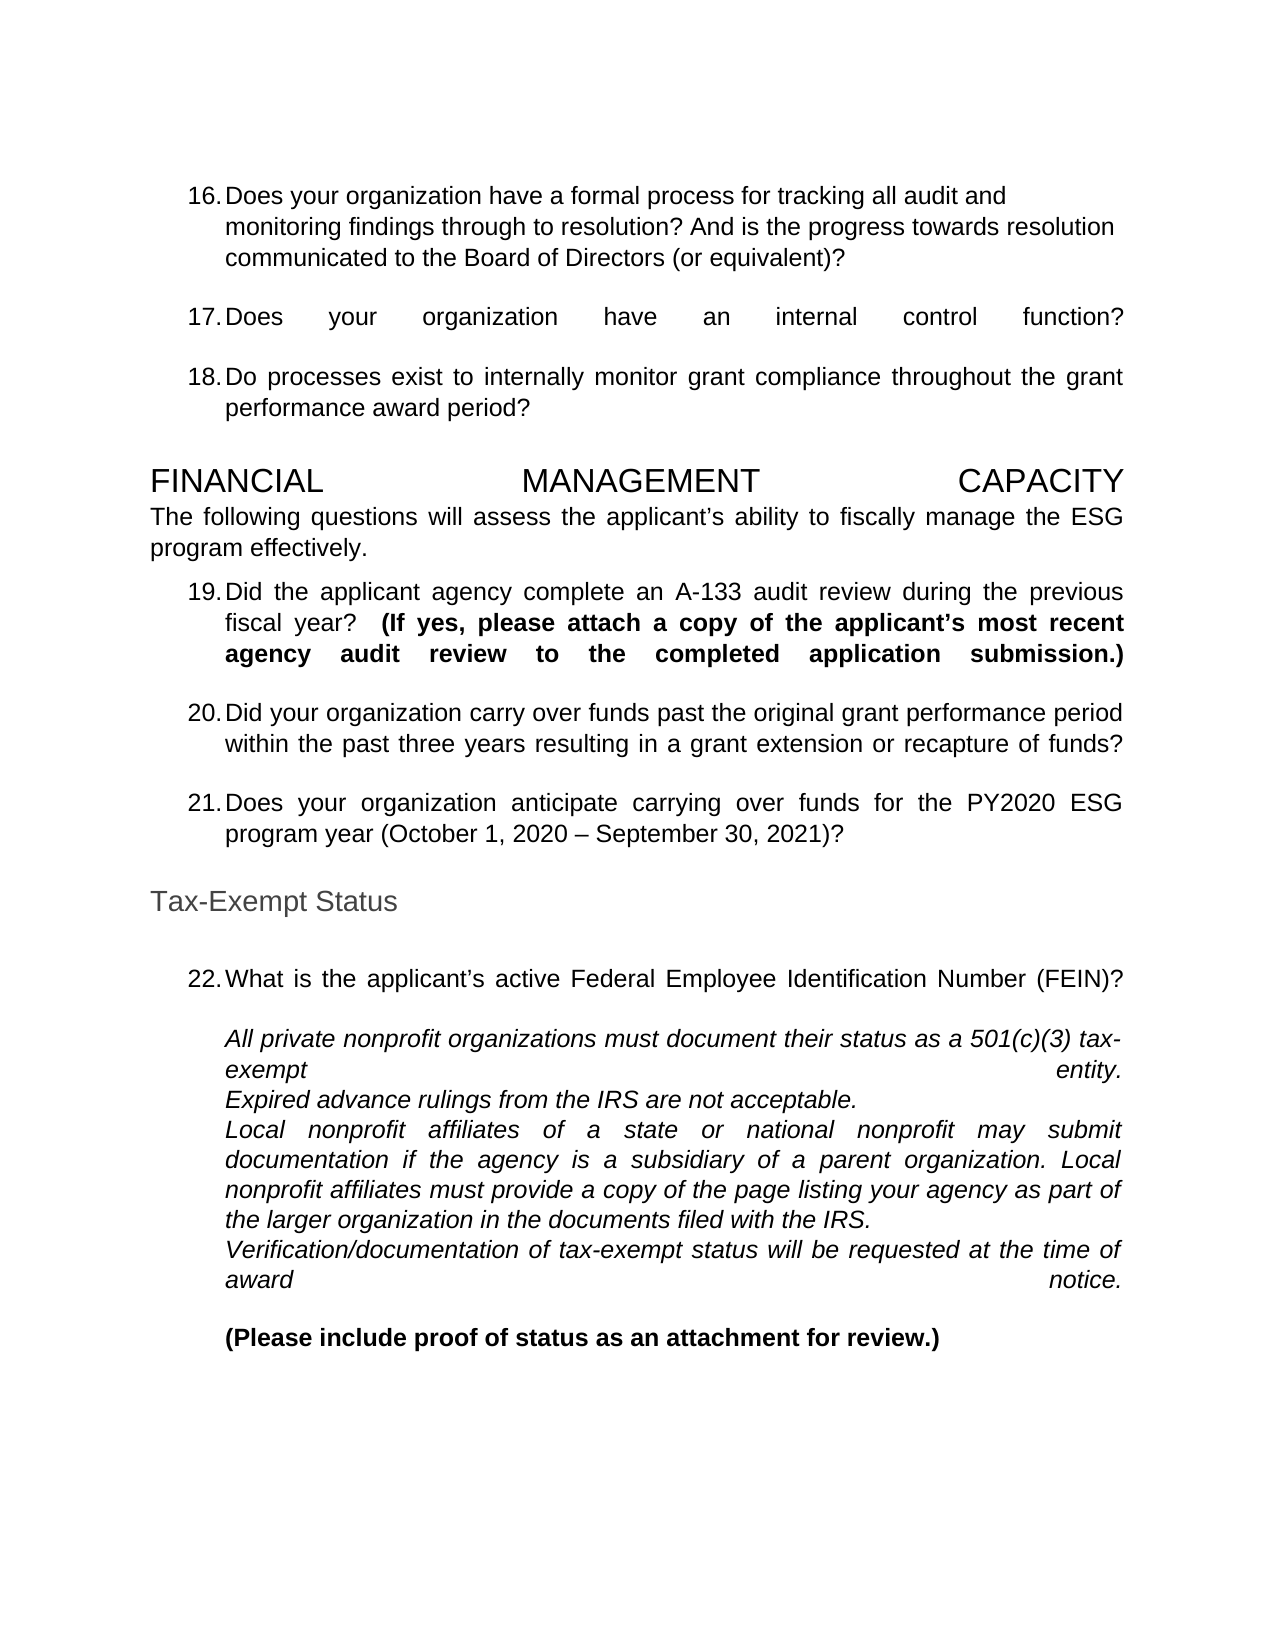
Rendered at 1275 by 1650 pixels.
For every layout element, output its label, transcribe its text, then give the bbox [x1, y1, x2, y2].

list Did your organization carry over funds past the original grant performance period within the past three years resulting in a grant extension or recapture of funds? [187, 698, 1125, 786]
text Local nonprofit affiliates of a state or national nonprofit may submit documentation if the agency is a subsidiary of a parent organization. Local nonprofit affiliates must provide a copy of the page listing your agency as part of the larger organization in the documents filed with the IRS. [225, 1115, 1125, 1234]
text Verification/documentation of tax-exempt status will be requested at the time of award notice. [225, 1235, 1125, 1322]
list Does your organization have an internal control function? [187, 302, 1125, 359]
list Does your organization have a formal process for tracking all audit and monitoring findings through to resolution? And is the progress towards resolution communicated to the Board of Directors (or equivalent)? [187, 181, 1125, 300]
list Did the applicant agency complete an A-133 audit review during the previous fiscal year? (If yes, please attach a copy of the applicant’s most recent agency audit review to the completed application submission.) [187, 577, 1125, 696]
list Do processes exist to internally monitor grant compliance throughout the grant performance award period? [187, 362, 1125, 421]
subtitle FINANCIAL MANAGEMENT CAPACITY The following questions will assess the applicant’s ability to fiscally manage the ESG program effectively. [150, 461, 1125, 562]
list Does your organization anticipate carrying over funds for the PY2020 ESG program year (October 1, 2020 – September 30, 2021)? [187, 788, 1125, 848]
list What is the applicant’s active Federal Employee Identification Number (FEIN)? All private nonprofit organizations must document their status as a 501(c)(3) tax-exempt entity. Expired advance rulings from the IRS are not acceptable. [187, 964, 1125, 1113]
subtitle Tax-Exempt Status [150, 884, 1125, 953]
text (Please include proof of status as an attachment for review.) [225, 1323, 1125, 1352]
